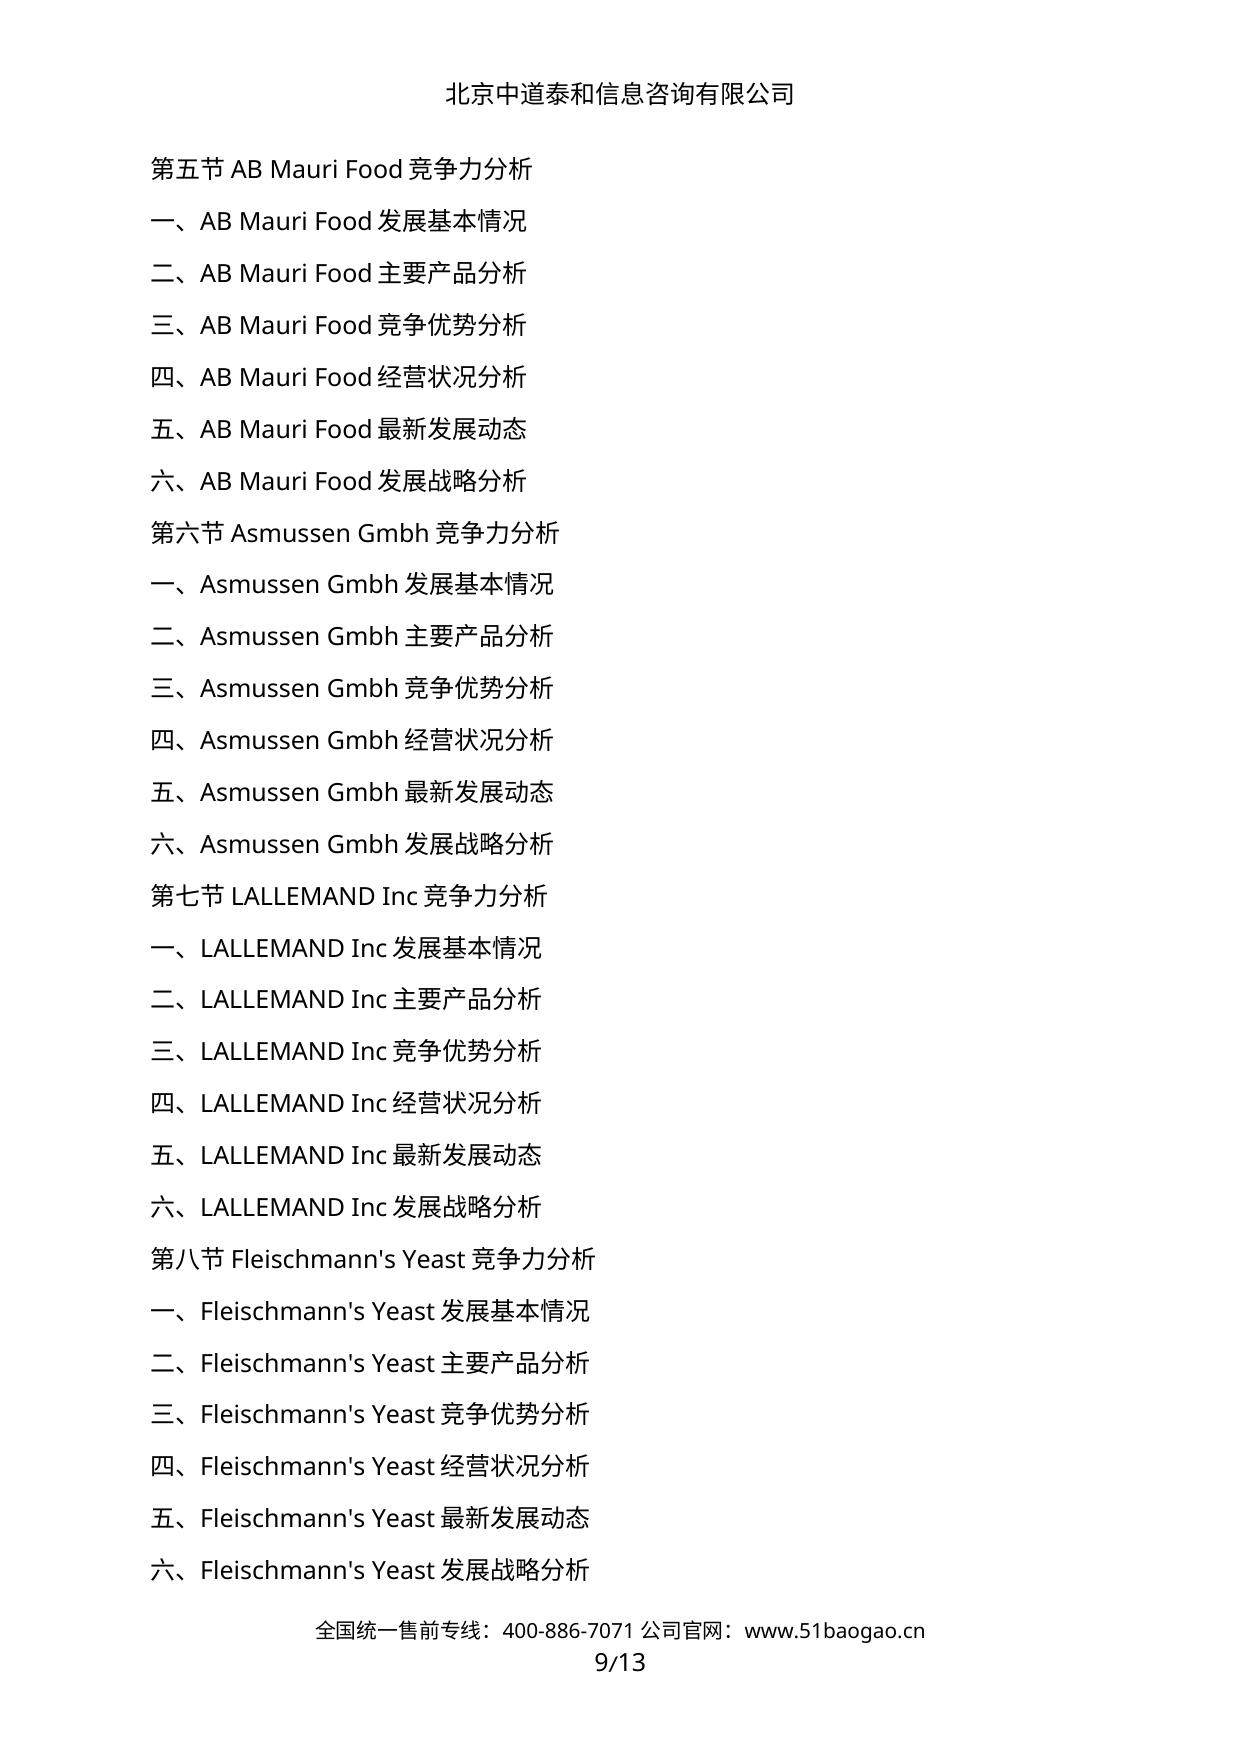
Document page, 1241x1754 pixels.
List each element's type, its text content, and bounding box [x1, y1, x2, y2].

text 二、LALLEMAND Inc主要产品分析 [150, 980, 1090, 1016]
text 四、Asmussen Gmbh经营状况分析 [150, 721, 1090, 757]
text 第八节 Fleischmann's Yeast竞争力分析 [150, 1239, 1090, 1276]
text 五、LALLEMAND Inc最新发展动态 [150, 1136, 1090, 1172]
text 五、Fleischmann's Yeast最新发展动态 [150, 1499, 1090, 1535]
text 三、Fleischmann's Yeast竞争优势分析 [150, 1395, 1090, 1431]
text 五、AB Mauri Food最新发展动态 [150, 409, 1090, 446]
text 三、LALLEMAND Inc竞争优势分析 [150, 1032, 1090, 1068]
text 三、Asmussen Gmbh竞争优势分析 [150, 669, 1090, 705]
text 四、Fleischmann's Yeast经营状况分析 [150, 1447, 1090, 1483]
text 六、AB Mauri Food发展战略分析 [150, 461, 1090, 497]
text 三、AB Mauri Food竞争优势分析 [150, 306, 1090, 342]
text 六、LALLEMAND Inc发展战略分析 [150, 1187, 1090, 1224]
text 二、AB Mauri Food主要产品分析 [150, 254, 1090, 290]
text 一、AB Mauri Food发展基本情况 [150, 202, 1090, 238]
text 六、Fleischmann's Yeast发展战略分析 [150, 1551, 1090, 1587]
text 二、Asmussen Gmbh主要产品分析 [150, 617, 1090, 653]
text 第五节 AB Mauri Food竞争力分析 [150, 150, 1090, 186]
text 一、Fleischmann's Yeast发展基本情况 [150, 1291, 1090, 1327]
text 一、LALLEMAND Inc发展基本情况 [150, 928, 1090, 964]
text 四、AB Mauri Food经营状况分析 [150, 357, 1090, 394]
text 六、Asmussen Gmbh发展战略分析 [150, 824, 1090, 861]
text 一、Asmussen Gmbh发展基本情况 [150, 565, 1090, 601]
text 五、Asmussen Gmbh最新发展动态 [150, 772, 1090, 809]
text 第六节 Asmussen Gmbh竞争力分析 [150, 513, 1090, 549]
text 二、Fleischmann's Yeast主要产品分析 [150, 1343, 1090, 1379]
text 四、LALLEMAND Inc经营状况分析 [150, 1084, 1090, 1120]
text 第七节 LALLEMAND Inc竞争力分析 [150, 876, 1090, 912]
